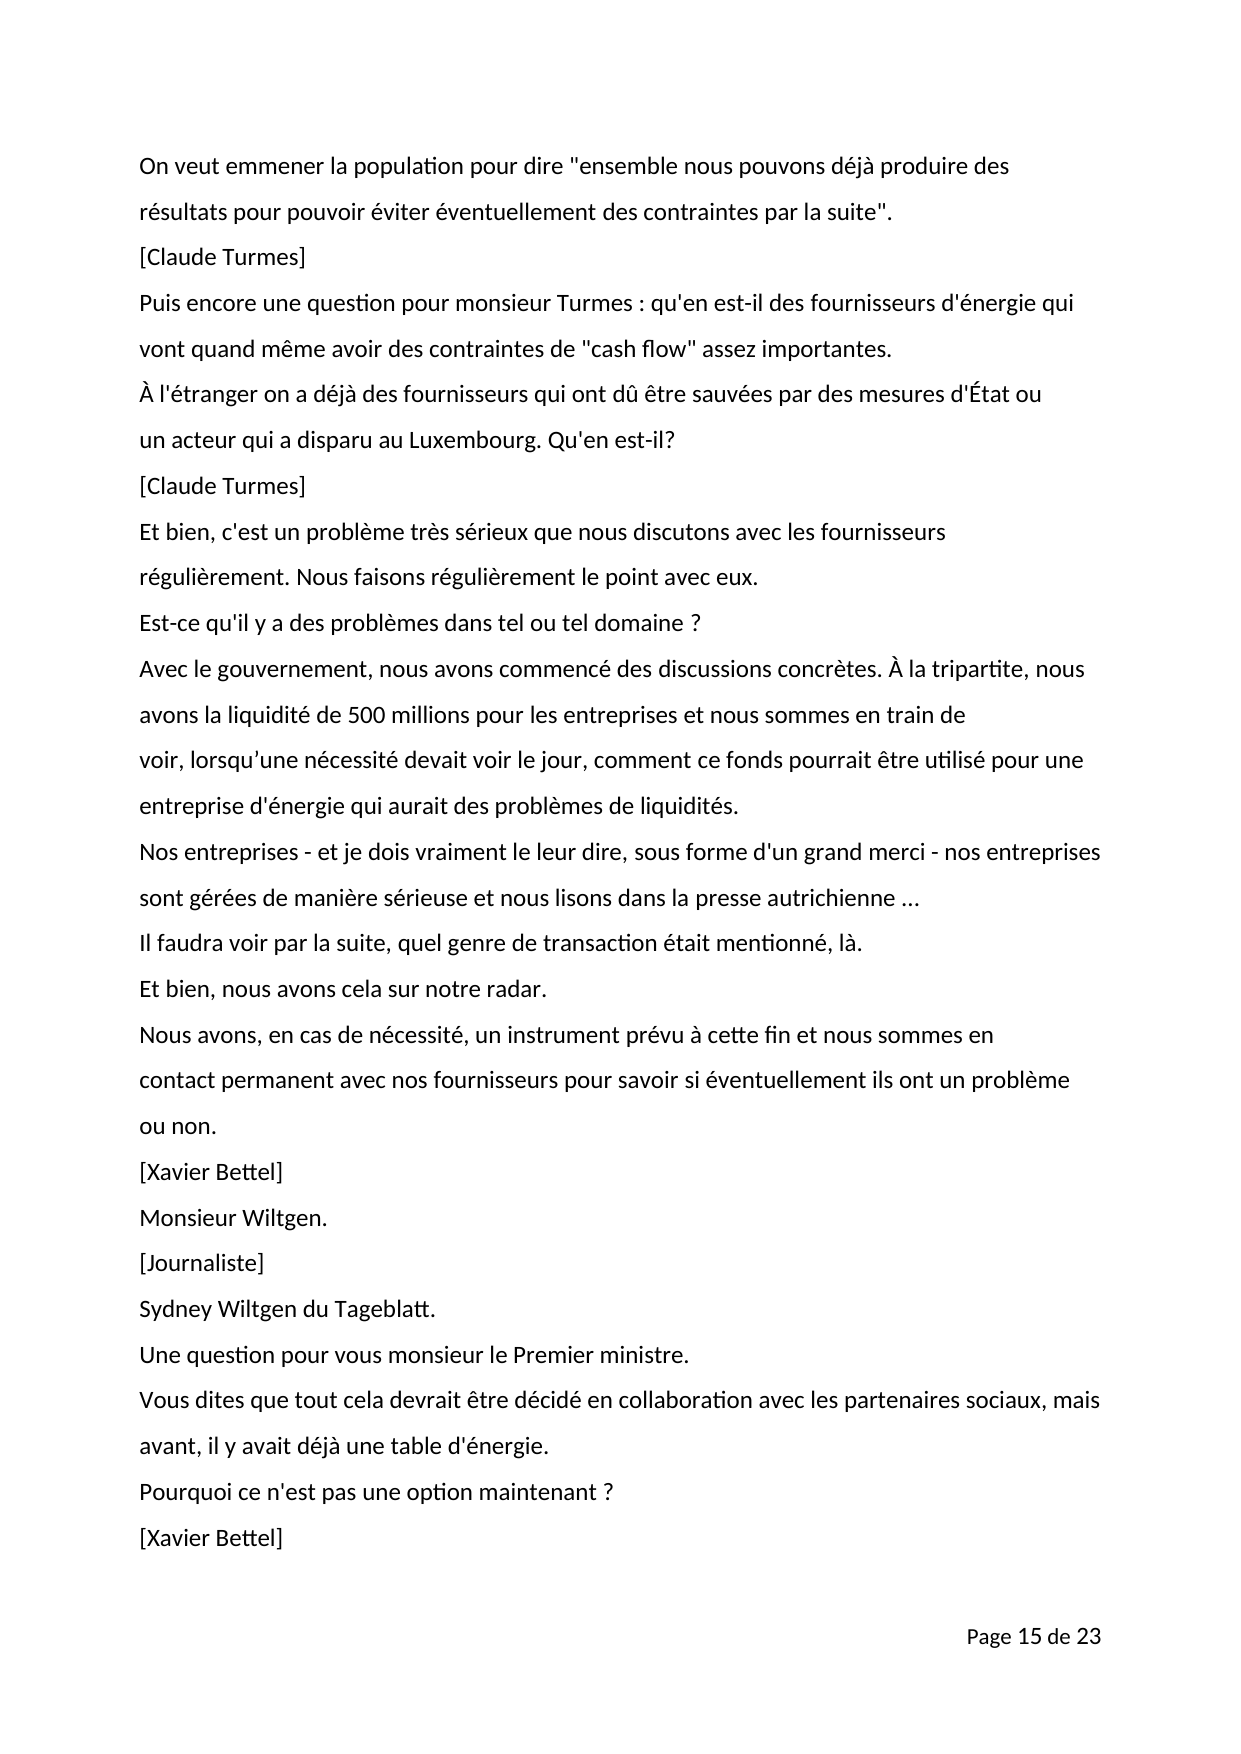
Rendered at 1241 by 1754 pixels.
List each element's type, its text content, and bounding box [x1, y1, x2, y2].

text Nous avons, en cas de nécessité, un instrument prévu à cette fin et nous sommes en contact permanent avec nos fournisseurs pour savoir si éventuellement ils ont un problème ou non. [139, 1019, 1101, 1141]
text Puis encore une question pour monsieur Turmes : qu'en est-il des fournisseurs d'énergie qui vont quand même avoir des contraintes de "cash flow" assez importantes. [139, 287, 1101, 363]
text [Xavier Bettel] [139, 1156, 1101, 1187]
text [Xavier Bettel] [139, 1522, 1101, 1552]
text Sydney Wiltgen du Tageblatt. [139, 1293, 1101, 1324]
text À l'étranger on a déjà des fournisseurs qui ont dû être sauvées par des mesures d'État ou un acteur qui a disparu au Luxembourg. Qu'en est-il? [139, 379, 1101, 455]
text On veut emmener la population pour dire "ensemble nous pouvons déjà produire des résultats pour pouvoir éviter éventuellement des contraintes par la suite". [139, 150, 1101, 226]
text [Journaliste] [139, 1247, 1101, 1278]
text Avec le gouvernement, nous avons commencé des discussions concrètes. À la tripartite, nous avons la liquidité de 500 millions pour les entreprises et nous sommes en train de voir, lorsqu’une nécessité devait voir le jour, comment ce fonds pourrait être utilisé pour une entreprise d'énergie qui aurait des problèmes de liquidités. [139, 653, 1101, 821]
text Vous dites que tout cela devrait être décidé en collaboration avec les partenaires sociaux, mais avant, il y avait déjà une table d'énergie. [139, 1385, 1101, 1461]
text Nos entreprises - et je dois vraiment le leur dire, sous forme d'un grand merci - nos entreprises sont gérées de manière sérieuse et nous lisons dans la presse autrichienne ... [139, 836, 1101, 912]
text Une question pour vous monsieur le Premier ministre. [139, 1339, 1101, 1369]
text Il faudra voir par la suite, quel genre de transaction était mentionné, là. [139, 927, 1101, 958]
text Monsieur Wiltgen. [139, 1202, 1101, 1232]
text [Claude Turmes] [139, 470, 1101, 501]
text Et bien, nous avons cela sur notre radar. [139, 973, 1101, 1004]
text [Claude Turmes] [139, 241, 1101, 272]
text Et bien, c'est un problème très sérieux que nous discutons avec les fournisseurs régulièrement. Nous faisons régulièrement le point avec eux. [139, 516, 1101, 592]
text Pourquoi ce n'est pas une option maintenant ? [139, 1476, 1101, 1507]
text Est-ce qu'il y a des problèmes dans tel ou tel domaine ? [139, 607, 1101, 638]
